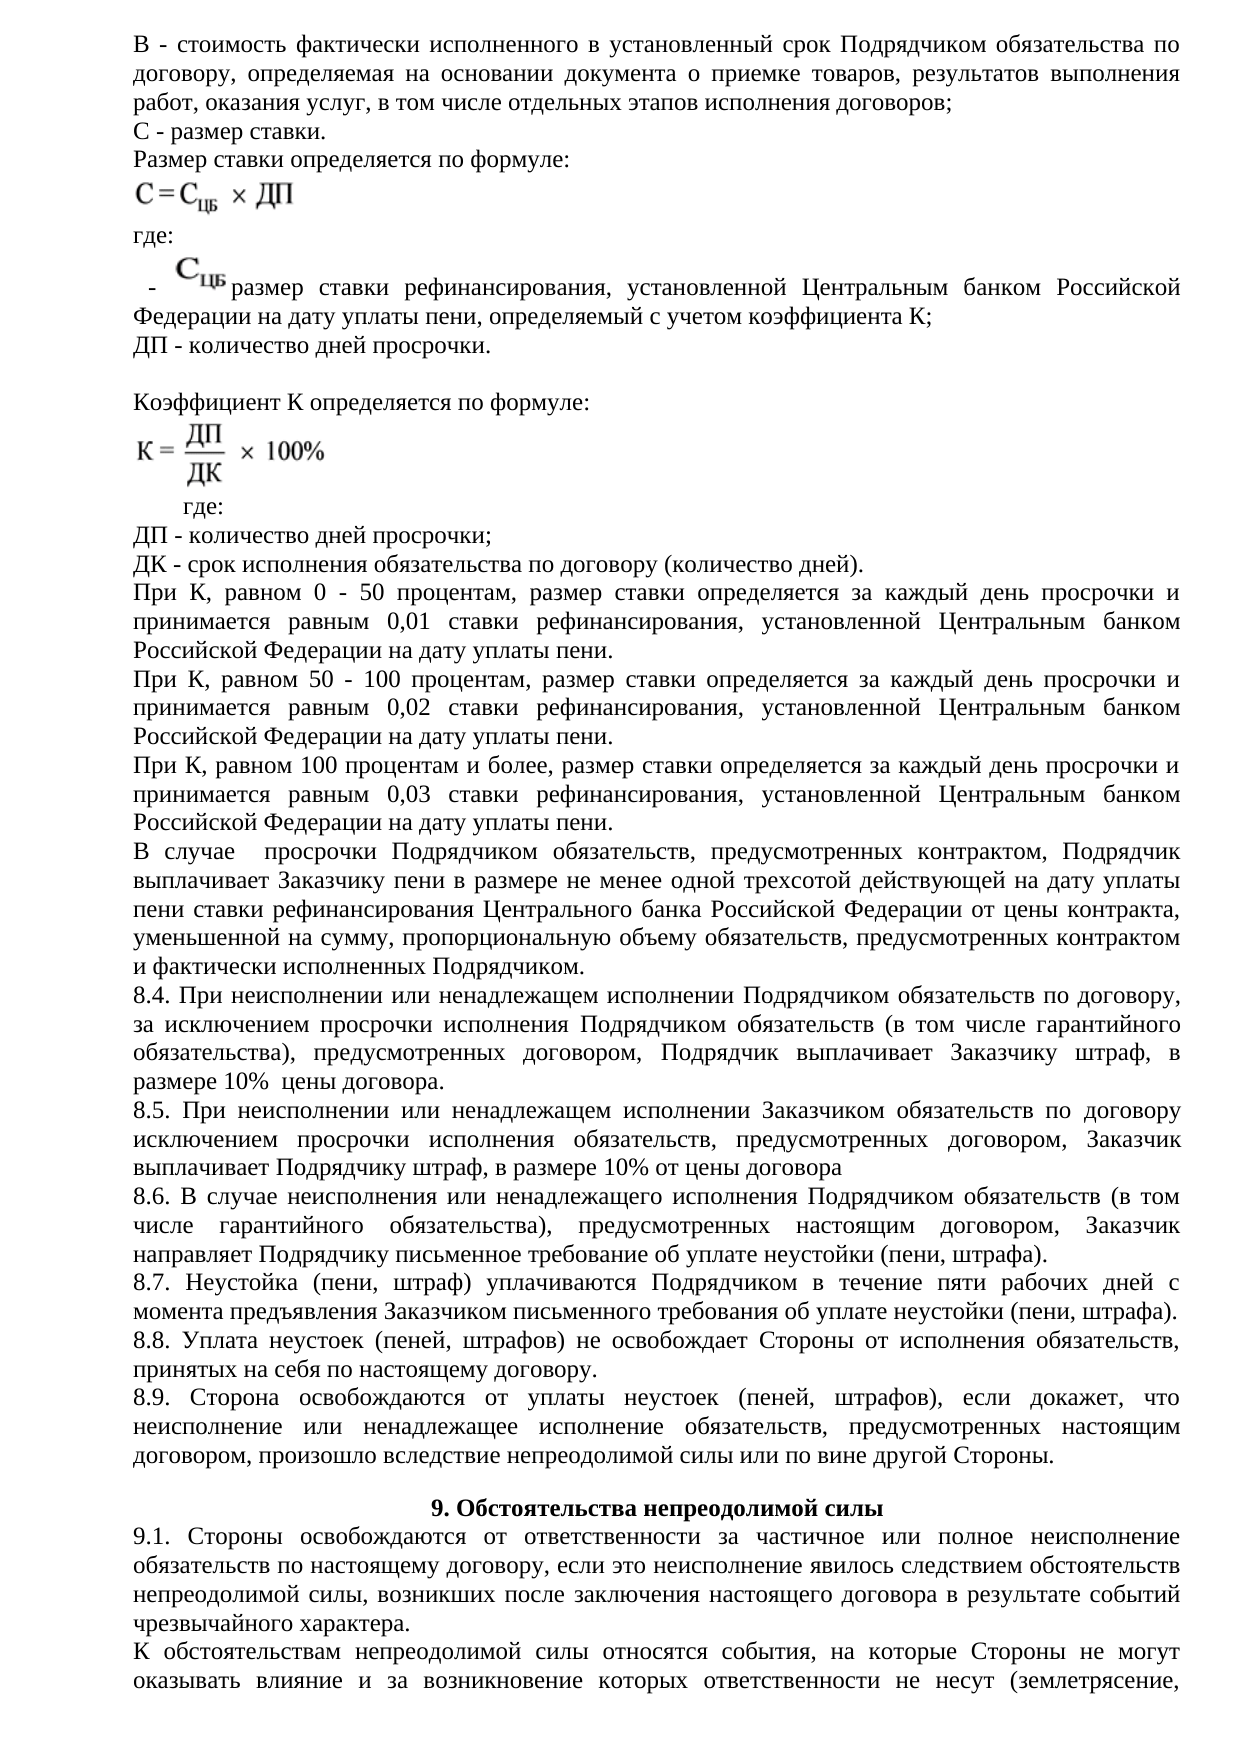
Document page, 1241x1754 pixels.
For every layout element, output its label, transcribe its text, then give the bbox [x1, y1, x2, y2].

text При К, равном 100 процентам и более, размер ставки определяется за каждый день просрочки и принимается равным 0,03 ставки рефинансирования, установленной Центральным банком Российской Федерации на дату уплаты пени. [133, 750, 1181, 836]
picture [132, 173, 299, 221]
text Размер ставки определяется по формуле: [133, 144, 1181, 173]
text 8.4. При неисполнении или ненадлежащем исполнении Подрядчиком обязательств по договору, за исключением просрочки исполнения Подрядчиком обязательств (в том числе гарантийного обязательства), предусмотренных договором, Подрядчик выплачивает Заказчику штраф, в размере 10% цены договора. [133, 980, 1181, 1095]
text ДП - количество дней просрочки; [133, 520, 1181, 549]
text ДК - срок исполнения обязательства по договору (количество дней). [133, 549, 1181, 577]
text ДП - количество дней просрочки. [133, 330, 1181, 359]
text где: [133, 491, 1181, 520]
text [133, 1636, 1181, 1694]
text Коэффициент К определяется по формуле: [133, 387, 1181, 416]
text 9.1. Стороны освобождаются от ответственности за частичное или полное неисполнение обязательств по настоящему договору, если это неисполнение явилось следствием обстоятельств непреодолимой силы, возникших после заключения настоящего договора в результате событий чрезвычайного характера. [133, 1521, 1181, 1636]
text где: [133, 220, 1181, 249]
text - размер ставки рефинансирования, установленной Центральным банком Российской Федерации на дату уплаты пени, определяемый с учетом коэффициента К; [133, 249, 1181, 330]
text 8.8. Уплата неустоек (пеней, штрафов) не освобождает Стороны от исполнения обязательств, принятых на себя по настоящему договору. [133, 1325, 1181, 1382]
text 8.9. Сторона освобождаются от уплаты неустоек (пеней, штрафов), если докажет, что неисполнение или ненадлежащее исполнение обязательств, предусмотренных настоящим договором, произошло вследствие непреодолимой силы или по вине другой Стороны. [133, 1382, 1181, 1469]
text 8.6. В случае неисполнения или ненадлежащего исполнения Подрядчиком обязательств (в том числе гарантийного обязательства), предусмотренных настоящим договором, Заказчик направляет Подрядчику письменное требование об уплате неустойки (пени, штрафа). [133, 1181, 1181, 1267]
text В случае просрочки Подрядчиком обязательств, предусмотренных контрактом, Подрядчик выплачивает Заказчику пени в размере не менее одной трехсотой действующей на дату уплаты пени ставки рефинансирования Центрального банка Российской Федерации от цены контракта, уменьшенной на сумму, пропорциональную объему обязательств, предусмотренных контрактом и фактически исполненных Подрядчиком. [133, 836, 1181, 980]
text При К, равном 0 - 50 процентам, размер ставки определяется за каждый день просрочки и принимается равным 0,01 ставки рефинансирования, установленной Центральным банком Российской Федерации на дату уплаты пени. [133, 577, 1181, 664]
text 8.5. При неисполнении или ненадлежащем исполнении Заказчиком обязательств по договору исключением просрочки исполнения обязательств, предусмотренных договором, Заказчик выплачивает Подрядчику штраф, в размере 10% от цены договора [133, 1095, 1181, 1181]
picture [171, 248, 231, 296]
text 9. Обстоятельства непреодолимой силы [133, 1493, 1181, 1521]
text 8.7. Неустойка (пени, штраф) уплачиваются Подрядчиком в течение пяти рабочих дней с момента предъявления Заказчиком письменного требования об уплате неустойки (пени, штрафа). [133, 1267, 1181, 1325]
text При К, равном 50 - 100 процентам, размер ставки определяется за каждый день просрочки и принимается равным 0,02 ставки рефинансирования, установленной Центральным банком Российской Федерации на дату уплаты пени. [133, 664, 1181, 750]
text В - стоимость фактически исполненного в установленный срок Подрядчиком обязательства по договору, определяемая на основании документа о приемке товаров, результатов выполнения работ, оказания услуг, в том числе отдельных этапов исполнения договоров; [133, 29, 1181, 116]
picture [132, 416, 330, 492]
text С - размер ставки. [133, 116, 1181, 144]
